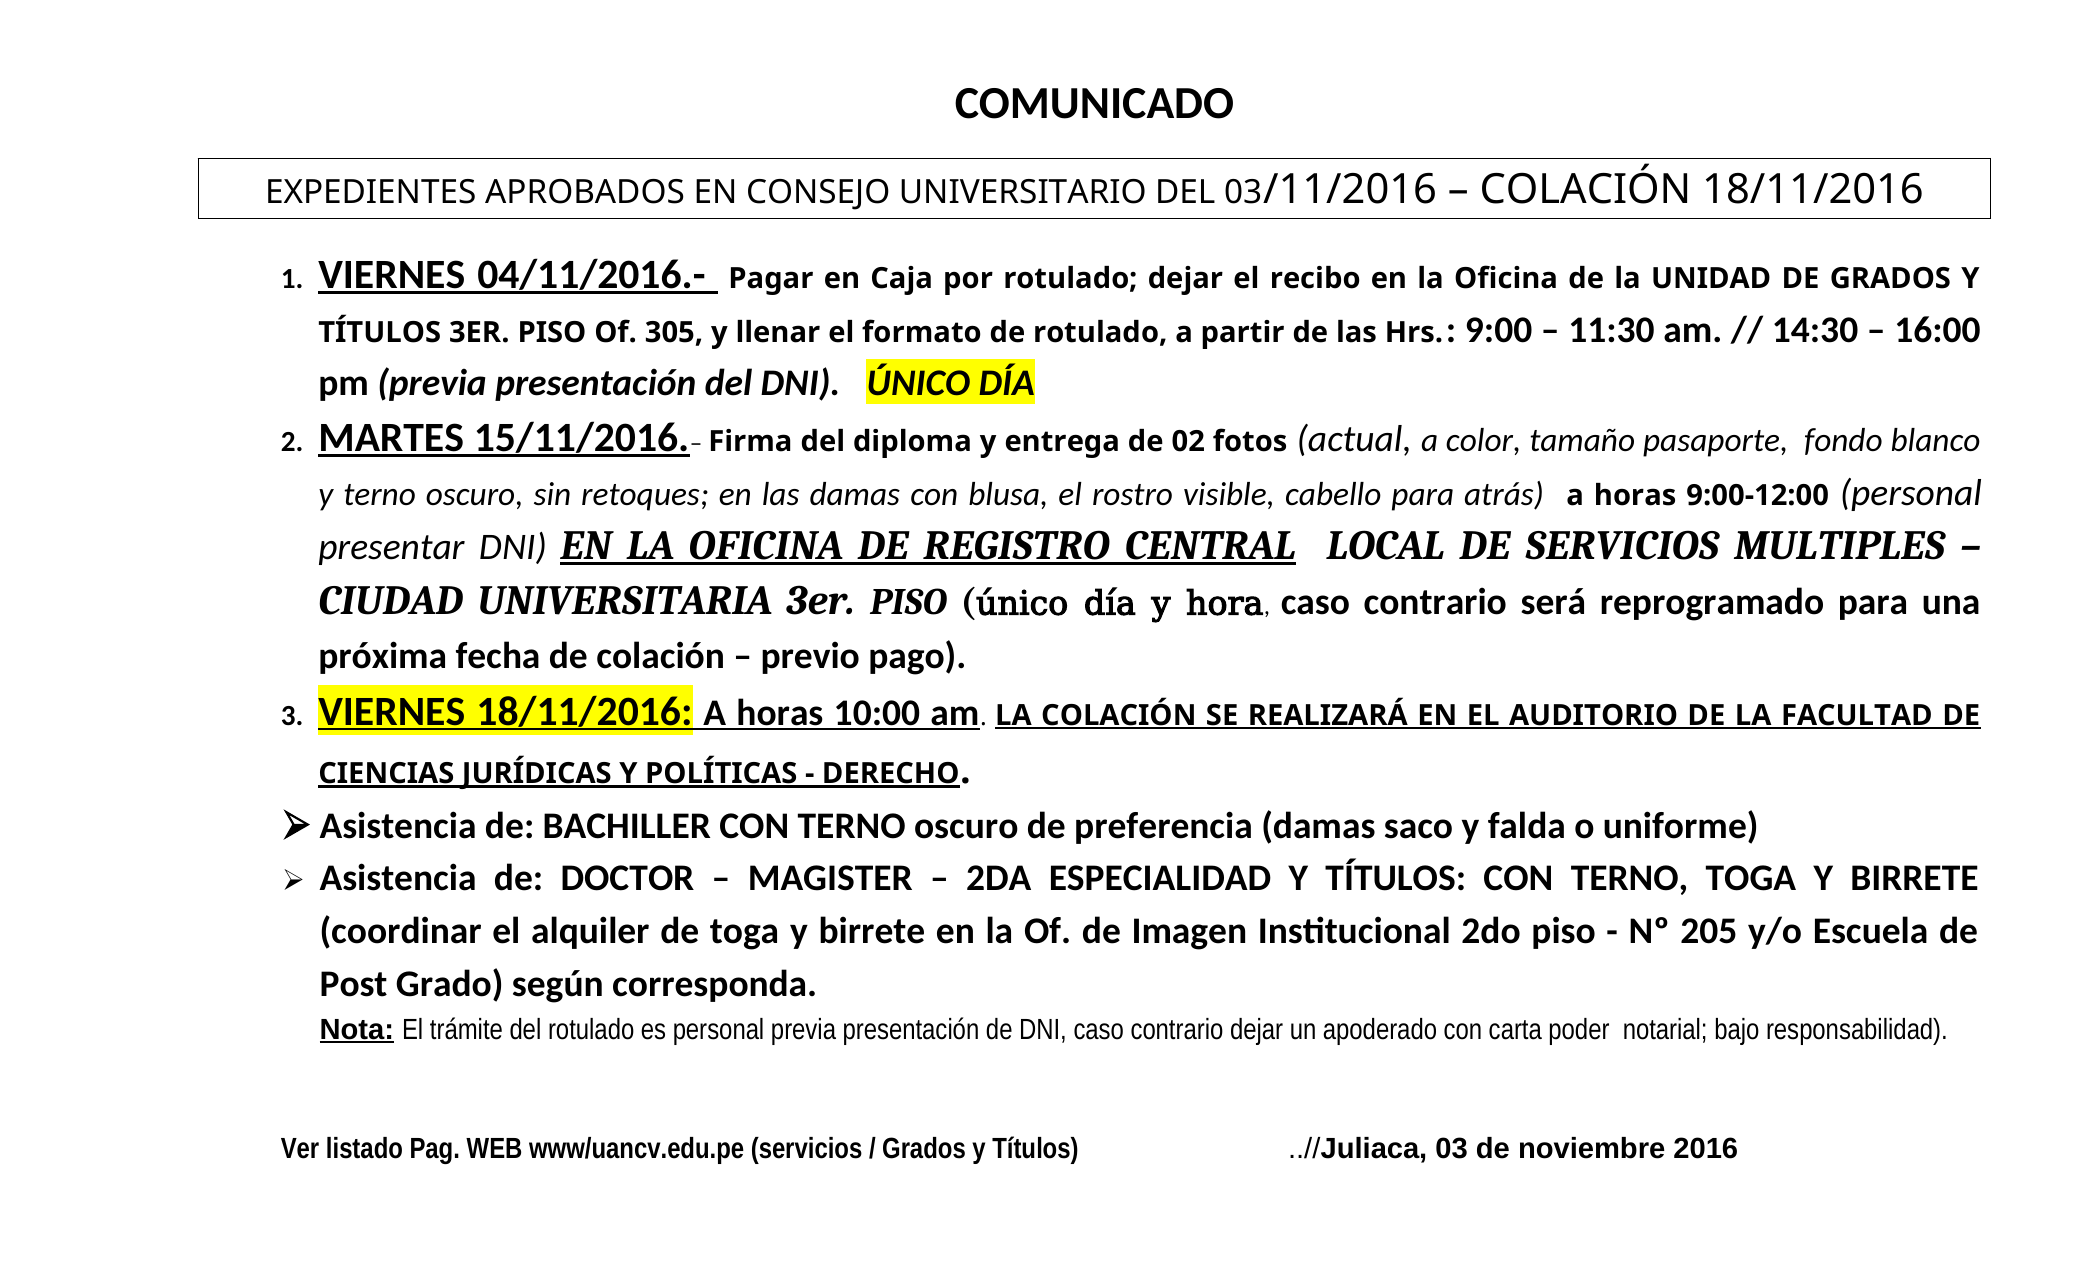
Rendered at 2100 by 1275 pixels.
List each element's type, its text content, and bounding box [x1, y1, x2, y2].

text Ver listado Pag. WEB www/uancv.edu.pe (servicios / Grados y Títulos) ..//Juliaca, 03 de noviembre 2016 [207, 1131, 1982, 1165]
list Asistencia de: DOCTOR – MAGISTER – 2DA ESPECIALIDAD Y TÍTULOS: CON TERNO, TOGA Y BIRRETE (coordinar el alquiler de toga y birrete en la Of. de Imagen Institucional 2do piso - Nº 205 y/o Escuela de Post Grado) según corresponda. [282, 854, 1982, 1006]
list Nota: El trámite del rotulado es personal previa presentación de DNI, caso contrario dejar un apoderado con carta poder notarial; bajo responsabilidad). [319, 1012, 1982, 1046]
list MARTES 15/11/2016.– Firma del diploma y entrega de 02 fotos (actual, a color, tamaño pasaporte, fondo blanco y terno oscuro, sin retoques; en las damas con blusa, el rostro visible, cabello para atrás) a horas 9:00-12:00 (personal presentar DNI) EN LA OFICINA DE REGISTRO CENTRAL LOCAL DE SERVICIOS MULTIPLES – CIUDAD UNIVERSITARIA 3er. PISO (único día y hora, caso contrario será reprogramado para una próxima fecha de colación – previo pago). [281, 411, 1982, 678]
list VIERNES 18/11/2016: A horas 10:00 am. LA COLACIÓN SE REALIZARÁ EN EL AUDITORIO DE LA FACULTAD DE CIENCIAS JURÍDICAS Y POLÍTICAS - DERECHO. [281, 684, 1982, 794]
list Asistencia de: BACHILLER CON TERNO oscuro de preferencia (damas saco y falda o uniforme) [282, 802, 1982, 847]
list VIERNES 04/11/2016.- Pagar en Caja por rotulado; dejar el recibo en la Oficina de la UNIDAD DE GRADOS Y TÍTULOS 3ER. PISO Of. 305, y llenar el formato de rotulado, a partir de las Hrs.: 9:00 – 11:30 am. // 14:30 – 16:00 pm (previa presentación del DNI). ÚNICO DÍA [281, 248, 1982, 404]
text EXPEDIENTES APROBADOS EN CONSEJO UNIVERSITARIO DEL 03/11/2016 – COLACIÓN 18/11/2016 [199, 159, 1990, 218]
